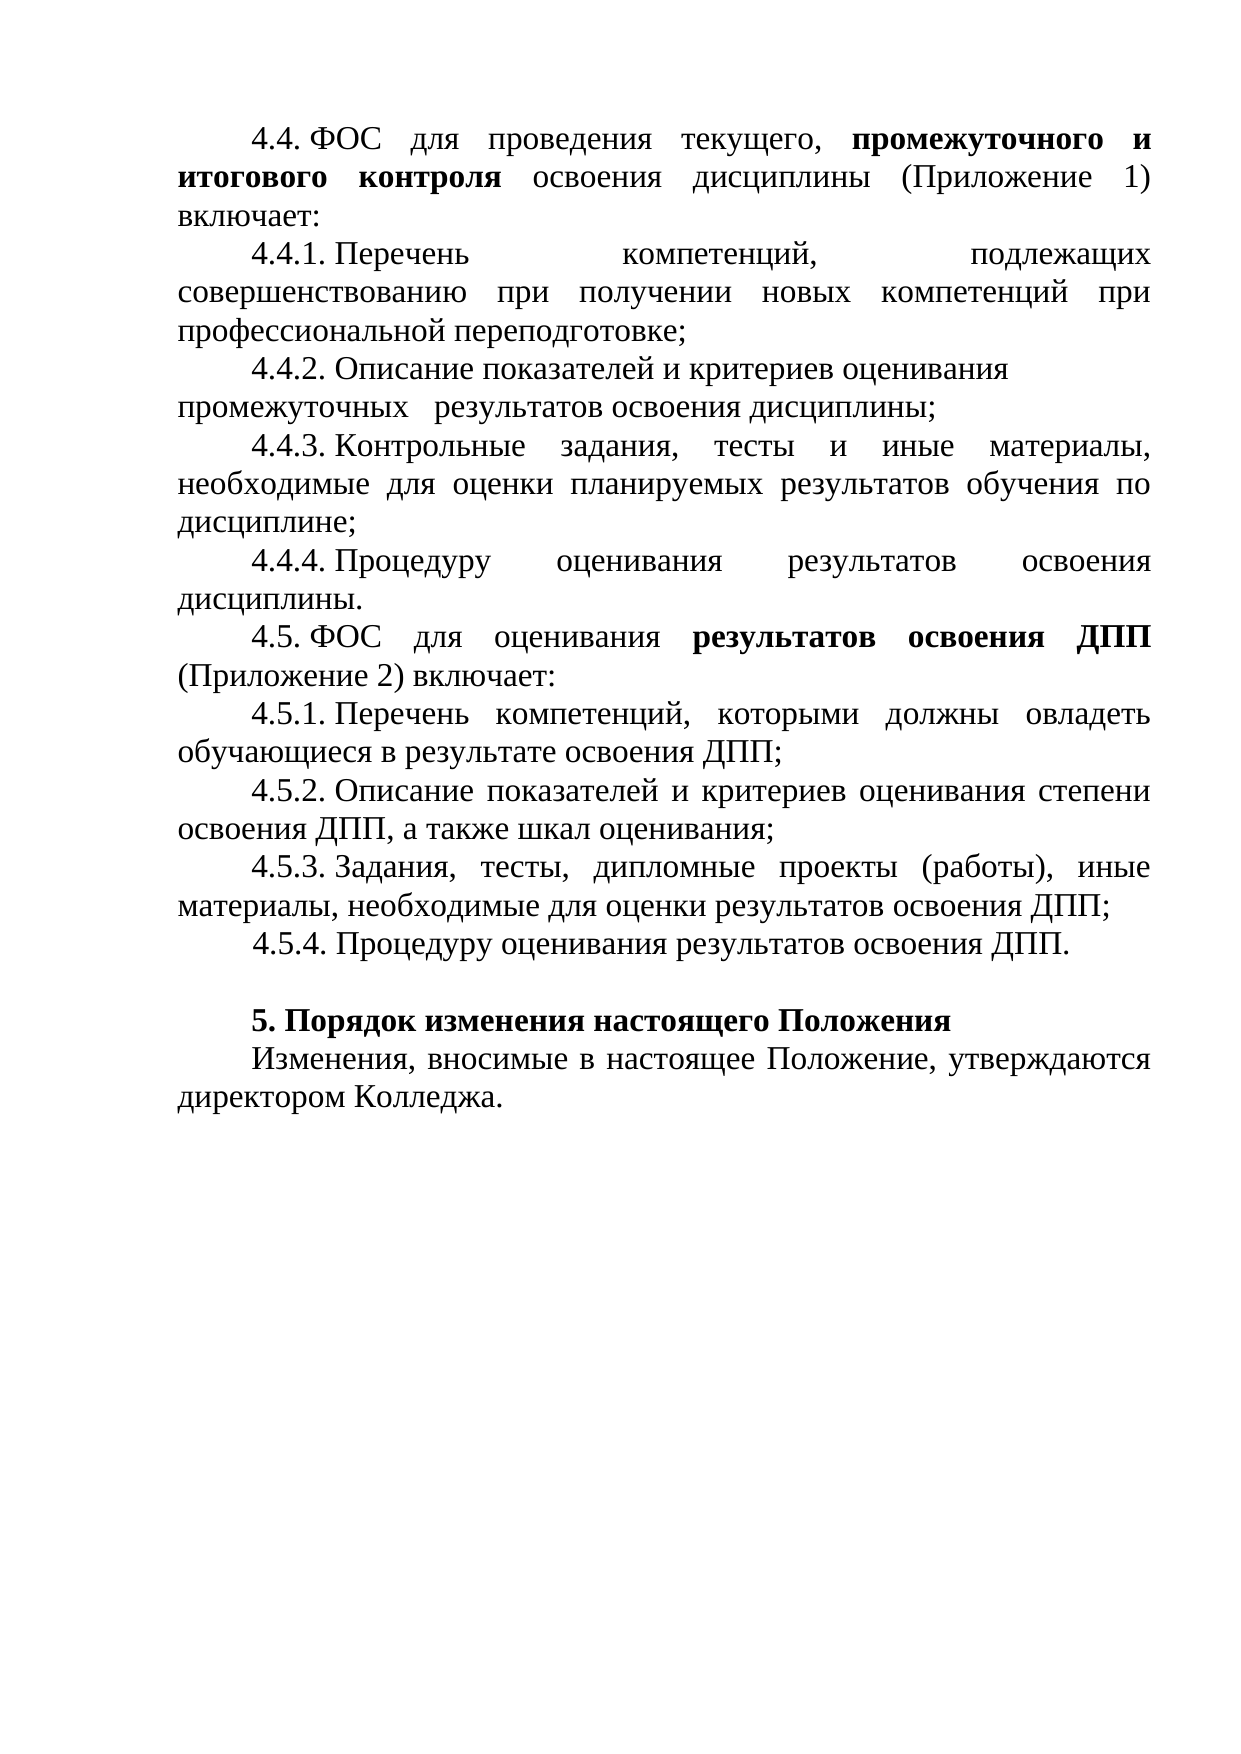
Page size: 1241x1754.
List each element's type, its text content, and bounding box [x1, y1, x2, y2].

text 4.5.1. Перечень компетенций, которыми должны овладеть обучающиеся в результате освоения ДПП; [177, 693, 1152, 770]
text 4.4.4. Процедуру оценивания результатов освоения дисциплины. [177, 540, 1152, 616]
text 4.4. ФОС для проведения текущего, промежуточного и итогового контроля освоения дисциплины (Приложение 1) включает: [177, 118, 1152, 233]
text 4.5. ФОС для оценивания результатов освоения ДПП (Приложение 2) включает: [177, 616, 1152, 693]
text 4.5.3. Задания, тесты, дипломные проекты (работы), иные материалы, необходимые для оценки результатов освоения ДПП; [177, 846, 1152, 923]
text 4.5.2. Описание показателей и критериев оценивания степени освоения ДПП, а также шкал оценивания; [177, 770, 1152, 846]
text 4.4.3. Контрольные задания, тесты и иные материалы, необходимые для оценки планируемых результатов обучения по дисциплине; [177, 425, 1152, 540]
text Изменения, вносимые в настоящее Положение, утверждаются директором Колледжа. [177, 1038, 1152, 1115]
text 4.5.4. Процедуру оценивания результатов освоения ДПП. [177, 923, 1152, 961]
text 5. Порядок изменения настоящего Положения [177, 1000, 1152, 1038]
text 4.4.2. Описание показателей и критериев оценивания промежуточных результатов освоения дисциплины; [177, 348, 1152, 425]
text 4.4.1. Перечень компетенций, подлежащих совершенствованию при получении новых компетенций при профессиональной переподготовке; [177, 233, 1152, 348]
